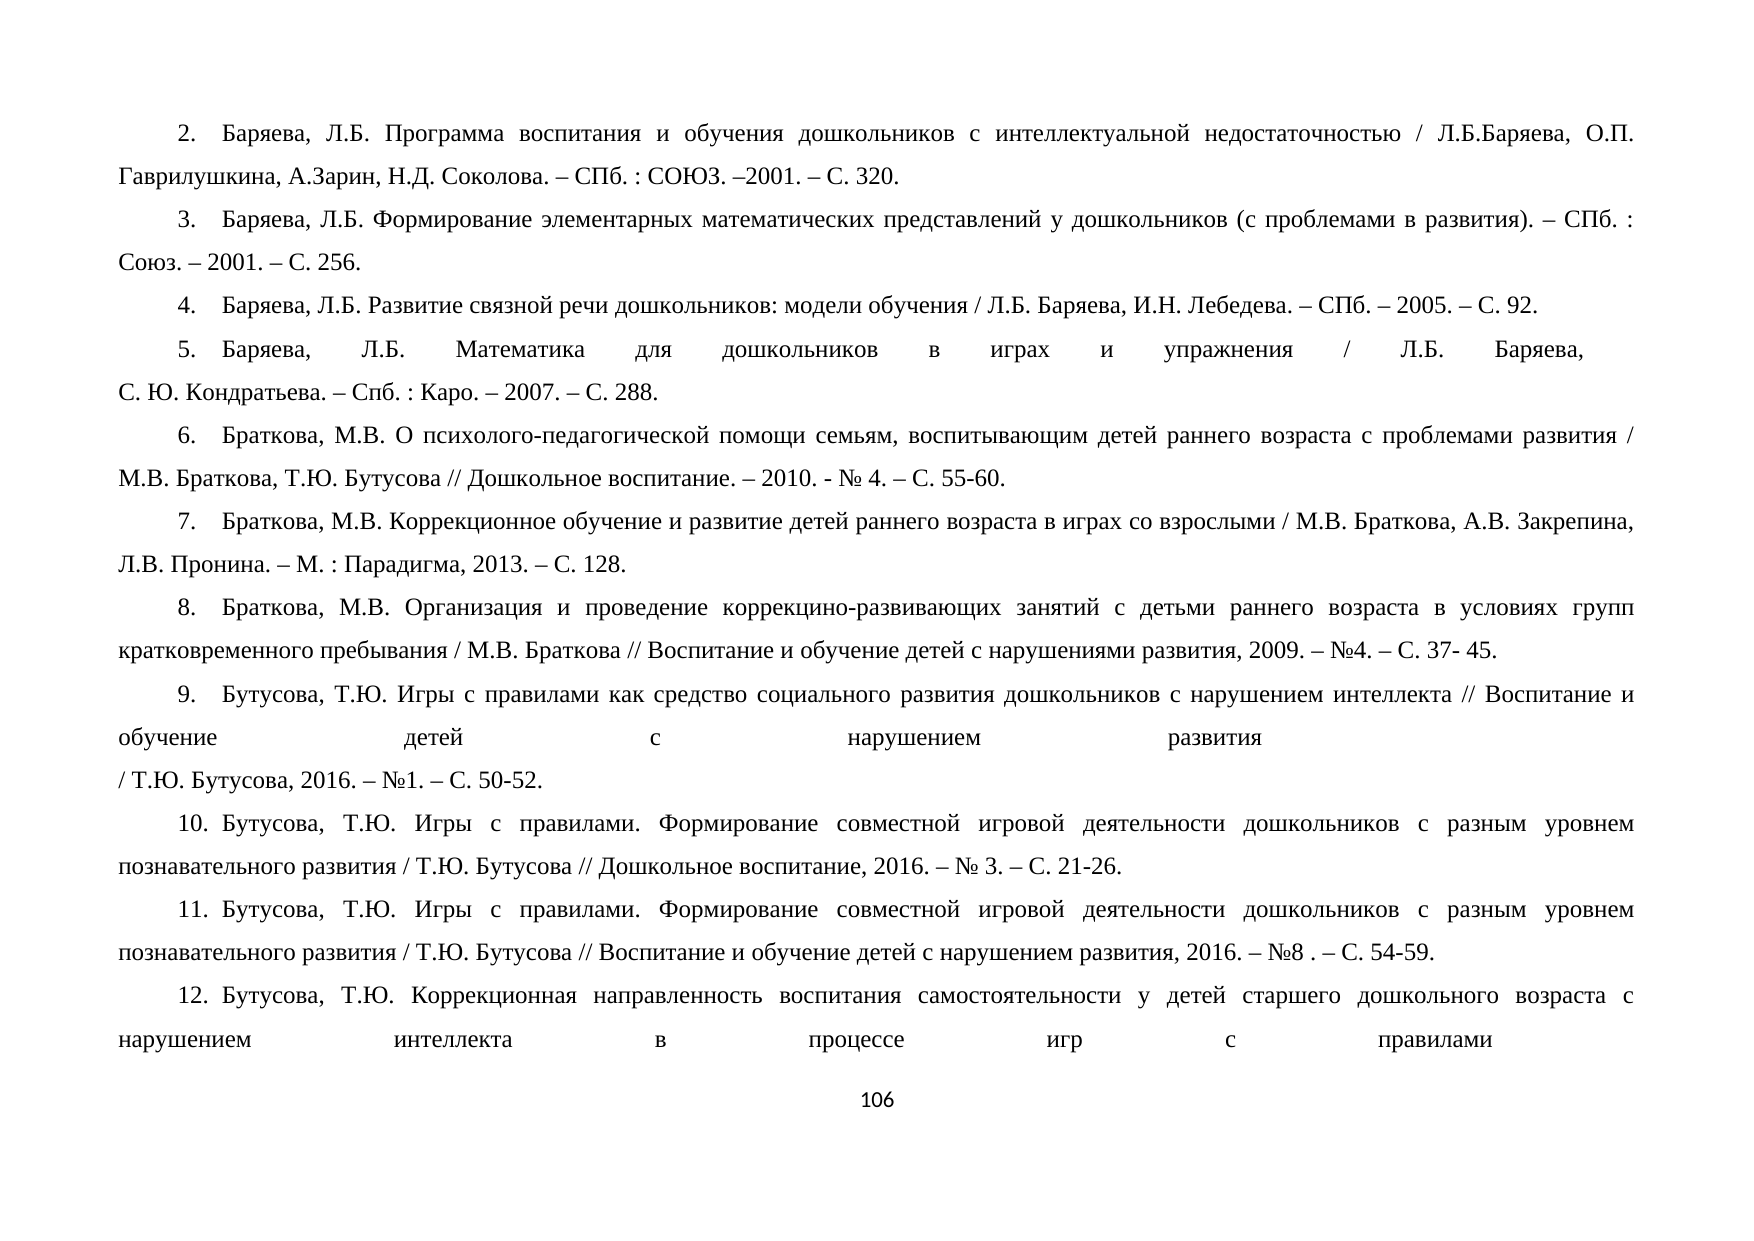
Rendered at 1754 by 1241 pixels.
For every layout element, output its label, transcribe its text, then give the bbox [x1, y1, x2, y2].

list Баряева, Л.Б. Математика для дошкольников в играх и упражнения / Л.Б. Баряева, С. Ю. Кондратьева. – Спб. : Каро. – 2007. – С. 288. [118, 334, 1636, 406]
list Баряева, Л.Б. Развитие связной речи дошкольников: модели обучения / Л.Б. Баряева, И.Н. Лебедева. – СПб. – 2005. – C. 92. [118, 291, 1636, 319]
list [118, 981, 1636, 1052]
list Бутусова, Т.Ю. Игры с правилами как средство социального развития дошкольников с нарушением интеллекта // Воспитание и обучение детей с нарушением развития / Т.Ю. Бутусова, 2016. – №1. – С. 50-52. [118, 679, 1636, 794]
list Бутусова, Т.Ю. Игры с правилами. Формирование совместной игровой деятельности дошкольников с разным уровнем познавательного развития / Т.Ю. Бутусова // Дошкольное воспитание, 2016. – № 3. – С. 21-26. [118, 808, 1636, 880]
list Браткова, М.В. Коррекционное обучение и развитие детей раннего возраста в играх со взрослыми / М.В. Браткова, А.В. Закрепина, Л.В. Пронина. – М. : Парадигма, 2013. – С. 128. [118, 506, 1636, 578]
list Баряева, Л.Б. Программа воспитания и обучения дошкольников с интеллектуальной недостаточностью / Л.Б.Баряева, О.П. Гаврилушкина, А.Зарин, Н.Д. Соколова. – СПб. : СОЮЗ. –2001. – С. 320. [118, 118, 1636, 190]
list Баряева, Л.Б. Формирование элементарных математических представлений у дошкольников (с проблемами в развития). – СПб. : Союз. – 2001. – С. 256. [118, 204, 1636, 276]
list Бутусова, Т.Ю. Игры с правилами. Формирование совместной игровой деятельности дошкольников с разным уровнем познавательного развития / Т.Ю. Бутусова // Воспитание и обучение детей с нарушением развития, 2016. – №8 . – С. 54-59. [118, 894, 1636, 966]
list Браткова, М.В. Организация и проведение коррекцино-развивающих занятий с детьми раннего возраста в условиях групп кратковременного пребывания / М.В. Браткова // Воспитание и обучение детей с нарушениями развития, 2009. – №4. – С. 37- 45. [118, 592, 1636, 664]
list Браткова, М.В. О психолого-педагогической помощи семьям, воспитывающим детей раннего возраста с проблемами развития / М.В. Браткова, Т.Ю. Бутусова // Дошкольное воспитание. – 2010. - № 4. – С. 55-60. [118, 420, 1636, 492]
